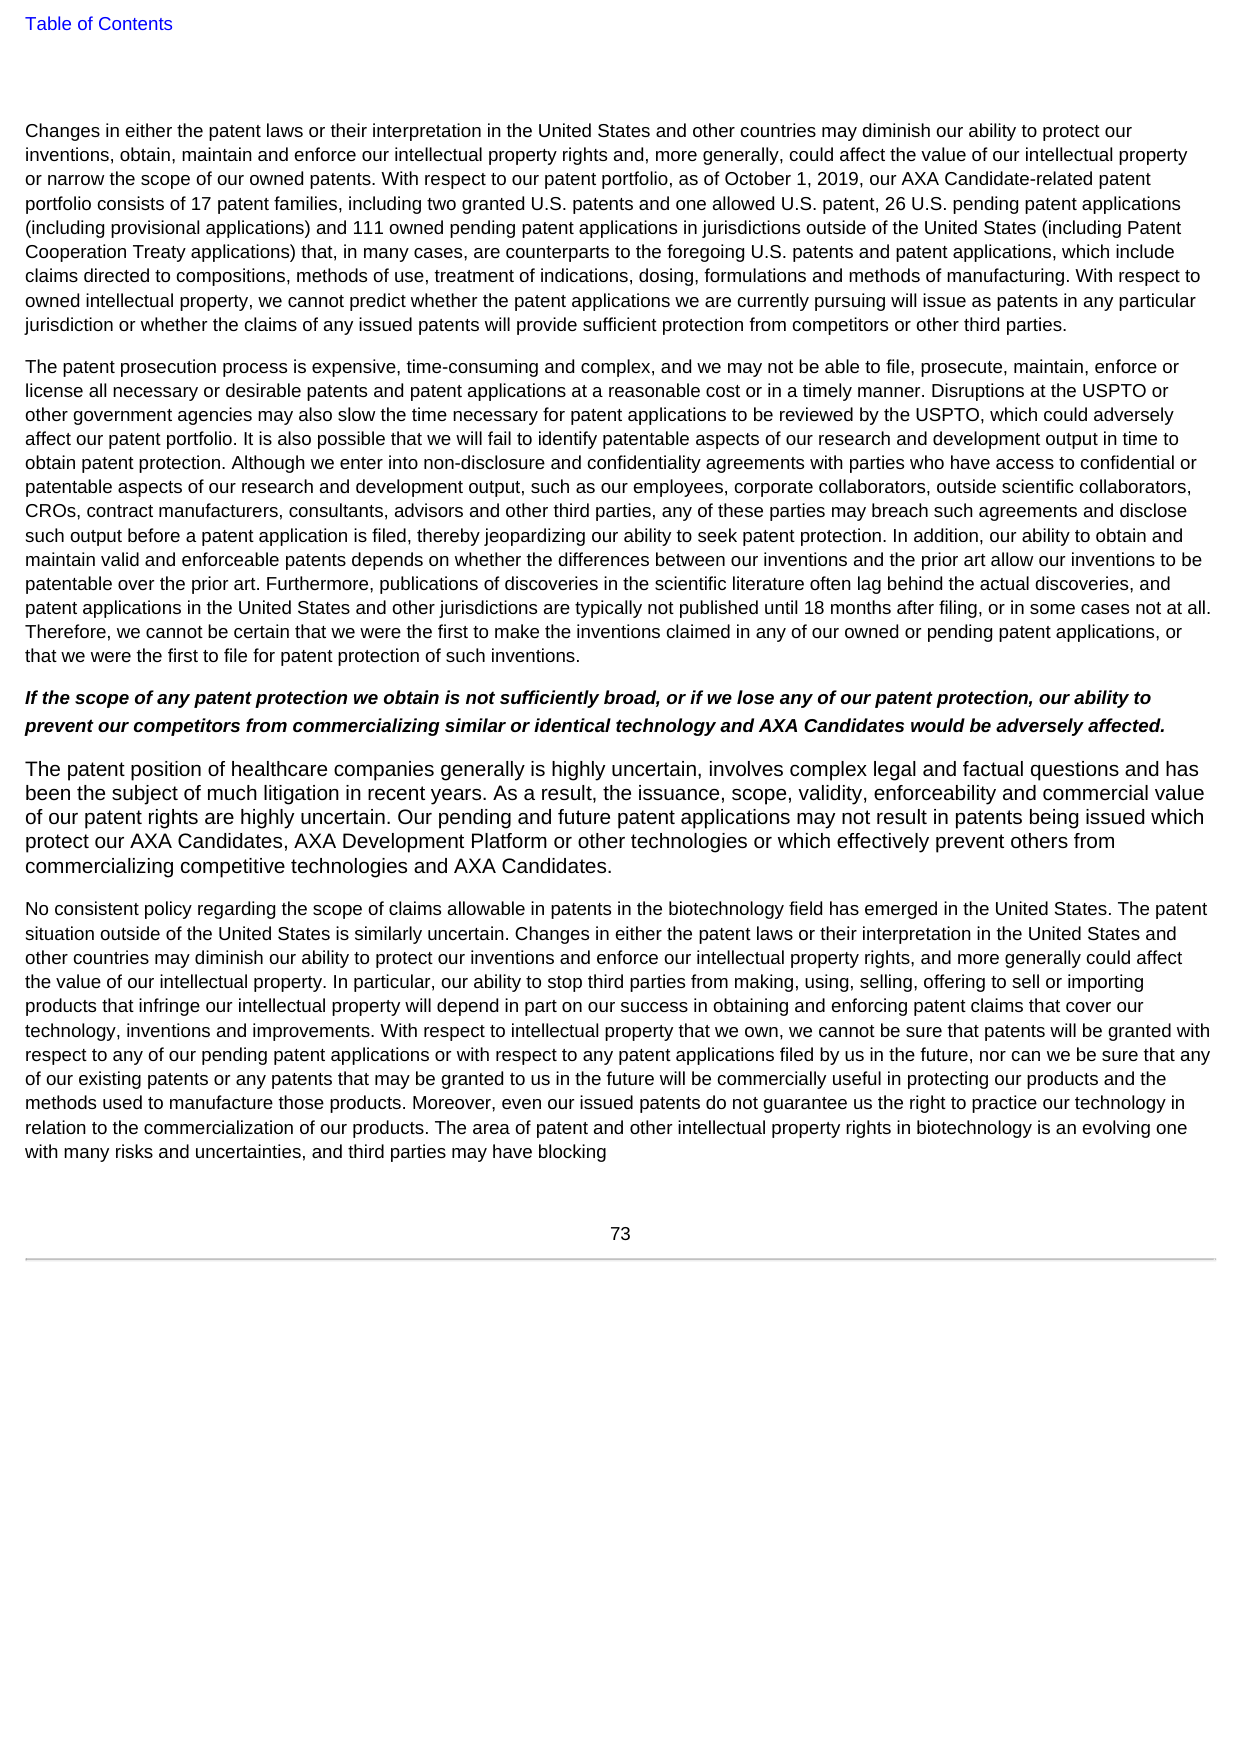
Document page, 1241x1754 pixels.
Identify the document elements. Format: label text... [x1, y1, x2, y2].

text No consistent policy regarding the scope of claims allowable in patents in the biotechnology field has emerged in the United States. The patent situation outside of the United States is similarly uncertain. Changes in either the patent laws or their interpretation in the United States and other countries may diminish our ability to protect our inventions and enforce our intellectual property rights, and more generally could affect the value of our intellectual property. In particular, our ability to stop third parties from making, using, selling, offering to sell or importing products that infringe our intellectual property will depend in part on our success in obtaining and enforcing patent claims that cover our technology, inventions and improvements. With respect to intellectual property that we own, we cannot be sure that patents will be granted with respect to any of our pending patent applications or with respect to any patent applications filed by us in the future, nor can we be sure that any of our existing patents or any patents that may be granted to us in the future will be commercially useful in protecting our products and the methods used to manufacture those products. Moreover, even our issued patents do not guarantee us the right to practice our technology in relation to the commercialization of our products. The area of patent and other intellectual property rights in biotechnology is an evolving one with many risks and uncertainties, and third parties may have blocking [25, 898, 1213, 1162]
text 73 [25, 1222, 1215, 1244]
text Table of Contents [25, 13, 1213, 34]
text If the scope of any patent protection we obtain is not sufficiently broad, or if we lose any of our patent protection, our ability to prevent our competitors from commercializing similar or identical technology and AXA Candidates would be adversely affected. [25, 687, 1203, 737]
text The patent prosecution process is expensive, time-consuming and complex, and we may not be able to file, prosecute, maintain, enforce or license all necessary or desirable patents and patent applications at a reasonable cost or in a timely manner. Disruptions at the USPTO or other government agencies may also slow the time necessary for patent applications to be reviewed by the USPTO, which could adversely affect our patent portfolio. It is also possible that we will fail to identify patentable aspects of our research and development output in time to obtain patent protection. Although we enter into non-disclosure and confidentiality agreements with parties who have access to confidential or patentable aspects of our research and development output, such as our employees, corporate collaborators, outside scientific collaborators, CROs, contract manufacturers, consultants, advisors and other third parties, any of these parties may breach such agreements and disclose such output before a patent application is filed, thereby jeopardizing our ability to seek patent protection. In addition, our ability to obtain and maintain valid and enforceable patents depends on whether the differences between our inventions and the prior art allow our inventions to be patentable over the prior art. Furthermore, publications of discoveries in the scientific literature often lag behind the actual discoveries, and patent applications in the United States and other jurisdictions are typically not published until 18 months after filing, or in some cases not at all. Therefore, we cannot be certain that we were the first to make the inventions claimed in any of our owned or pending patent applications, or that we were the first to file for patent protection of such inventions. [25, 356, 1213, 666]
text Changes in either the patent laws or their interpretation in the United States and other countries may diminish our ability to protect our inventions, obtain, maintain and enforce our intellectual property rights and, more generally, could affect the value of our intellectual property or narrow the scope of our owned patents. With respect to our patent portfolio, as of October 1, 2019, our AXA Candidate-related patent portfolio consists of 17 patent families, including two granted U.S. patents and one allowed U.S. patent, 26 U.S. pending patent applications (including provisional applications) and 111 owned pending patent applications in jurisdictions outside of the United States (including Patent Cooperation Treaty applications) that, in many cases, are counterparts to the foregoing U.S. patents and patent applications, which include claims directed to compositions, methods of use, treatment of indications, dosing, formulations and methods of manufacturing. With respect to owned intellectual property, we cannot predict whether the patent applications we are currently pursuing will issue as patents in any particular jurisdiction or whether the claims of any issued patents will provide sufficient protection from competitors or other third parties. [25, 120, 1203, 335]
picture [23, 1255, 1217, 1263]
text The patent position of healthcare companies generally is highly uncertain, involves complex legal and factual questions and has been the subject of much litigation in recent years. As a result, the issuance, scope, validity, enforceability and commercial value of our patent rights are highly uncertain. Our pending and future patent applications may not result in patents being issued which protect our AXA Candidates, AXA Development Platform or other technologies or which effectively prevent others from commercializing competitive technologies and AXA Candidates. [25, 757, 1207, 877]
